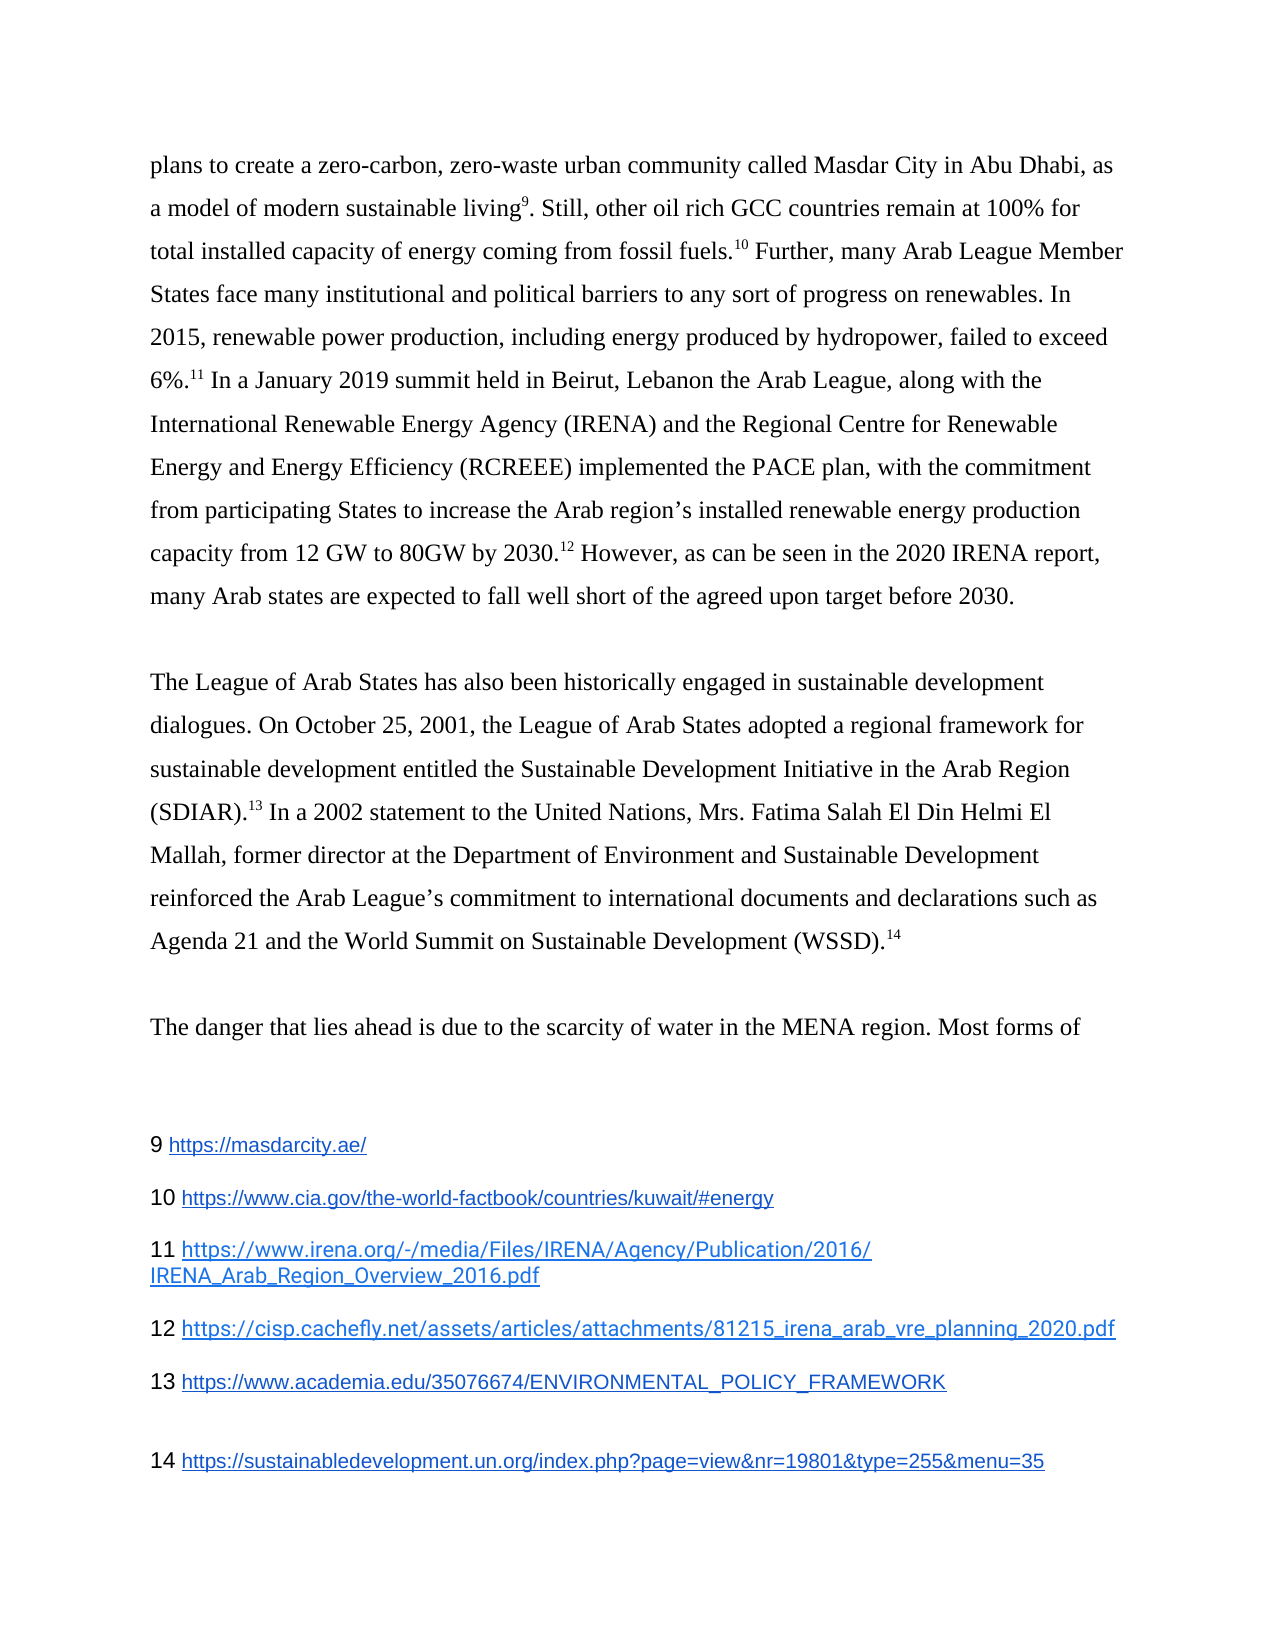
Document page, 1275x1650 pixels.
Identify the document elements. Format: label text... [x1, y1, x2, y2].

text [150, 150, 1125, 610]
text The League of Arab States has also been historically engaged in sustainable development dialogues. On October 25, 2001, the League of Arab States adopted a regional framework for sustainable development entitled the Sustainable Development Initiative in the Arab Region (SDIAR). In a 2002 statement to the United Nations, Mrs. Fatima Salah El Din Helmi El Mallah, former director at the Department of Environment and Sustainable Development reinforced the Arab League’s commitment to international documents and declarations such as Agenda 21 and the World Summit on Sustainable Development (WSSD). [150, 667, 1125, 955]
